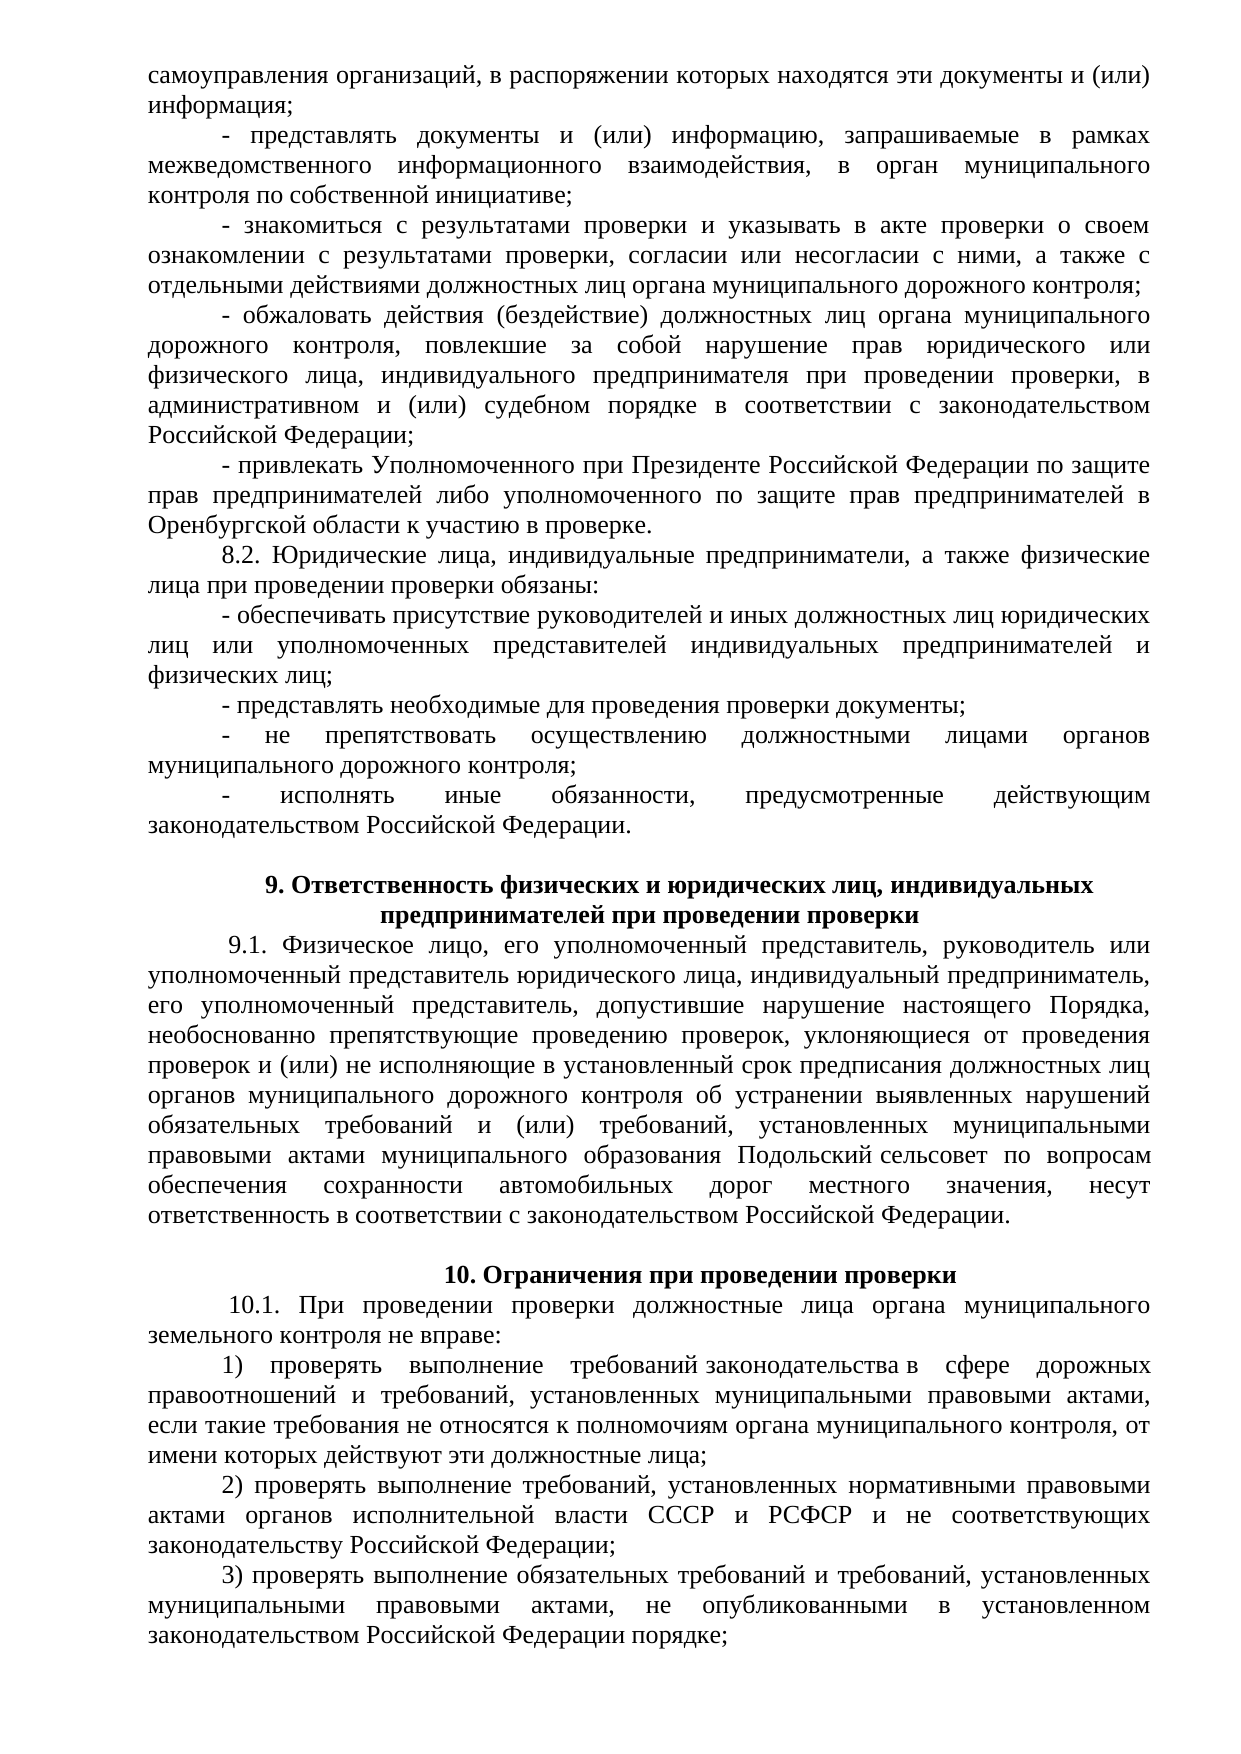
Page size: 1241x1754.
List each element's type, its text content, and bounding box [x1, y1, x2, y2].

text - знакомиться с результатами проверки и указывать в акте проверки о своем ознакомлении с результатами проверки, согласии или несогласии с ними, а также с отдельными действиями должностных лиц органа муниципального дорожного контроля; [148, 209, 1152, 299]
text - представлять документы и (или) информацию, запрашиваемые в рамках межведомственного информационного взаимодействия, в орган муниципального контроля по собственной инициативе; [148, 119, 1152, 209]
text 10.1. При проведении проверки должностные лица органа муниципального земельного контроля не вправе: [148, 1289, 1152, 1349]
text - представлять необходимые для проведения проверки документы; [148, 689, 1152, 719]
text 10. Ограничения при проведении проверки [190, 1259, 1152, 1289]
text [148, 59, 1152, 119]
text 2) проверять выполнение требований, установленных нормативными правовыми актами органов исполнительной власти СССР и РСФСР и не соответствующих законодательству Российской Федерации; [148, 1469, 1152, 1559]
text 3) проверять выполнение обязательных требований и требований, установленных муниципальными правовыми актами, не опубликованными в установленном законодательством Российской Федерации порядке; [148, 1559, 1152, 1649]
text 9.1. Физическое лицо, его уполномоченный представитель, руководитель или уполномоченный представитель юридического лица, индивидуальный предприниматель, его уполномоченный представитель, допустившие нарушение настоящего Порядка, необоснованно препятствующие проведению проверок, уклоняющиеся от проведения проверок и (или) не исполняющие в установленный срок предписания должностных лиц органов муниципального дорожного контроля об устранении выявленных нарушений обязательных требований и (или) требований, установленных муниципальными правовыми актами муниципального образования Подольский сельсовет по вопросам обеспечения сохранности автомобильных дорог местного значения, несут ответственность в соответствии с законодательством Российской Федерации. [148, 929, 1152, 1229]
text - исполнять иные обязанности, предусмотренные действующим законодательством Российской Федерации. [148, 779, 1152, 839]
text - обжаловать действия (бездействие) должностных лиц органа муниципального дорожного контроля, повлекшие за собой нарушение прав юридического или физического лица, индивидуального предпринимателя при проведении проверки, в административном и (или) судебном порядке в соответствии с законодательством Российской Федерации; [148, 299, 1152, 449]
text - привлекать Уполномоченного при Президенте Российской Федерации по защите прав предпринимателей либо уполномоченного по защите прав предпринимателей в Оренбургской области к участию в проверке. [148, 449, 1152, 539]
text - не препятствовать осуществлению должностными лицами органов муниципального дорожного контроля; [148, 719, 1152, 779]
text 8.2. Юридические лица, индивидуальные предприниматели, а также физические лица при проведении проверки обязаны: [148, 539, 1152, 599]
text 1) проверять выполнение требований законодательства в сфере дорожных правоотношений и требований, установленных муниципальными правовыми актами, если такие требования не относятся к полномочиям органа муниципального контроля, от имени которых действуют эти должностные лица; [148, 1349, 1152, 1469]
text - обеспечивать присутствие руководителей и иных должностных лиц юридических лиц или уполномоченных представителей индивидуальных предпринимателей и физических лиц; [148, 599, 1152, 689]
text 9. Ответственность физических и юридических лиц, индивидуальных предпринимателей при проведении проверки [148, 869, 1152, 929]
